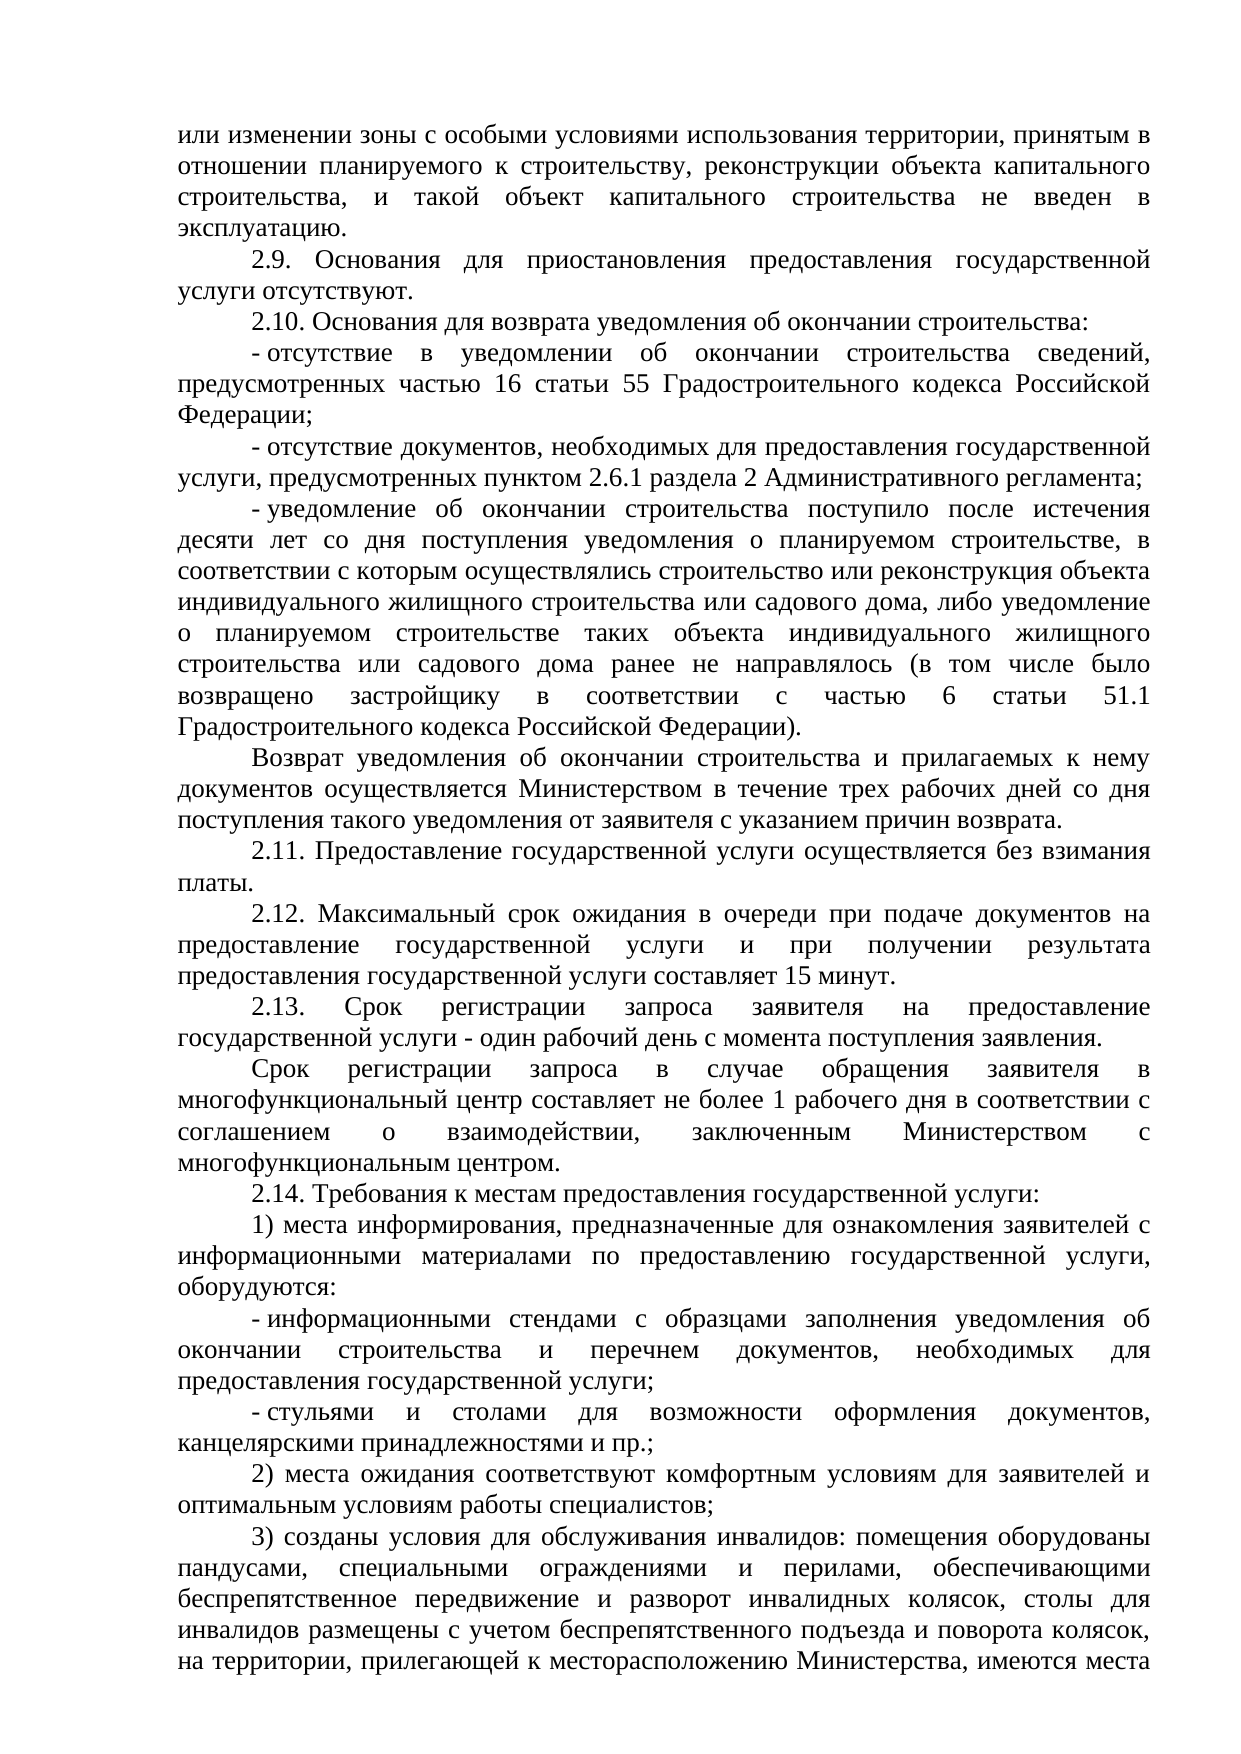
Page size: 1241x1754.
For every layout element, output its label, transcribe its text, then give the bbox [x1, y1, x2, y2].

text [177, 118, 1152, 243]
text 2.14. Требования к местам предоставления государственной услуги: [177, 1177, 1152, 1208]
text - уведомление об окончании строительства поступило после истечения десяти лет со дня поступления уведомления о планируемом строительстве, в соответствии с которым осуществлялись строительство или реконструкция объекта индивидуального жилищного строительства или садового дома, либо уведомление о планируемом строительстве таких объекта индивидуального жилищного строительства или садового дома ранее не направлялось (в том числе было возвращено застройщику в соответствии с частью 6 статьи 51.1 Градостроительного кодекса Российской Федерации). [177, 492, 1152, 741]
text Срок регистрации запроса в случае обращения заявителя в многофункциональный центр составляет не более 1 рабочего дня в соответствии с соглашением о взаимодействии, заключенным Министерством с многофункциональным центром. [177, 1052, 1152, 1177]
text 2) места ожидания соответствуют комфортным условиям для заявителей и оптимальным условиям работы специалистов; [177, 1457, 1152, 1520]
text - отсутствие в уведомлении об окончании строительства сведений, предусмотренных частью 16 статьи 55 Градостроительного кодекса Российской Федерации; [177, 336, 1152, 429]
text 1) места информирования, предназначенные для ознакомления заявителей с информационными материалами по предоставлению государственной услуги, оборудуются: [177, 1208, 1152, 1302]
text 2.12. Максимальный срок ожидания в очереди при подаче документов на предоставление государственной услуги и при получении результата предоставления государственной услуги составляет 15 минут. [177, 897, 1152, 990]
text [177, 1520, 1152, 1675]
text Возврат уведомления об окончании строительства и прилагаемых к нему документов осуществляется Министерством в течение трех рабочих дней со дня поступления такого уведомления от заявителя с указанием причин возврата. [177, 741, 1152, 834]
text 2.9. Основания для приостановления предоставления государственной услуги отсутствуют. [177, 243, 1152, 305]
text 2.11. Предоставление государственной услуги осуществляется без взимания платы. [177, 834, 1152, 897]
text - отсутствие документов, необходимых для предоставления государственной услуги, предусмотренных пунктом 2.6.1 раздела 2 Административного регламента; [177, 429, 1152, 492]
text 2.10. Основания для возврата уведомления об окончании строительства: [177, 305, 1152, 336]
text - информационными стендами с образцами заполнения уведомления об окончании строительства и перечнем документов, необходимых для предоставления государственной услуги; [177, 1302, 1152, 1395]
text 2.13. Срок регистрации запроса заявителя на предоставление государственной услуги - один рабочий день с момента поступления заявления. [177, 990, 1152, 1052]
text - стульями и столами для возможности оформления документов, канцелярскими принадлежностями и пр.; [177, 1395, 1152, 1457]
